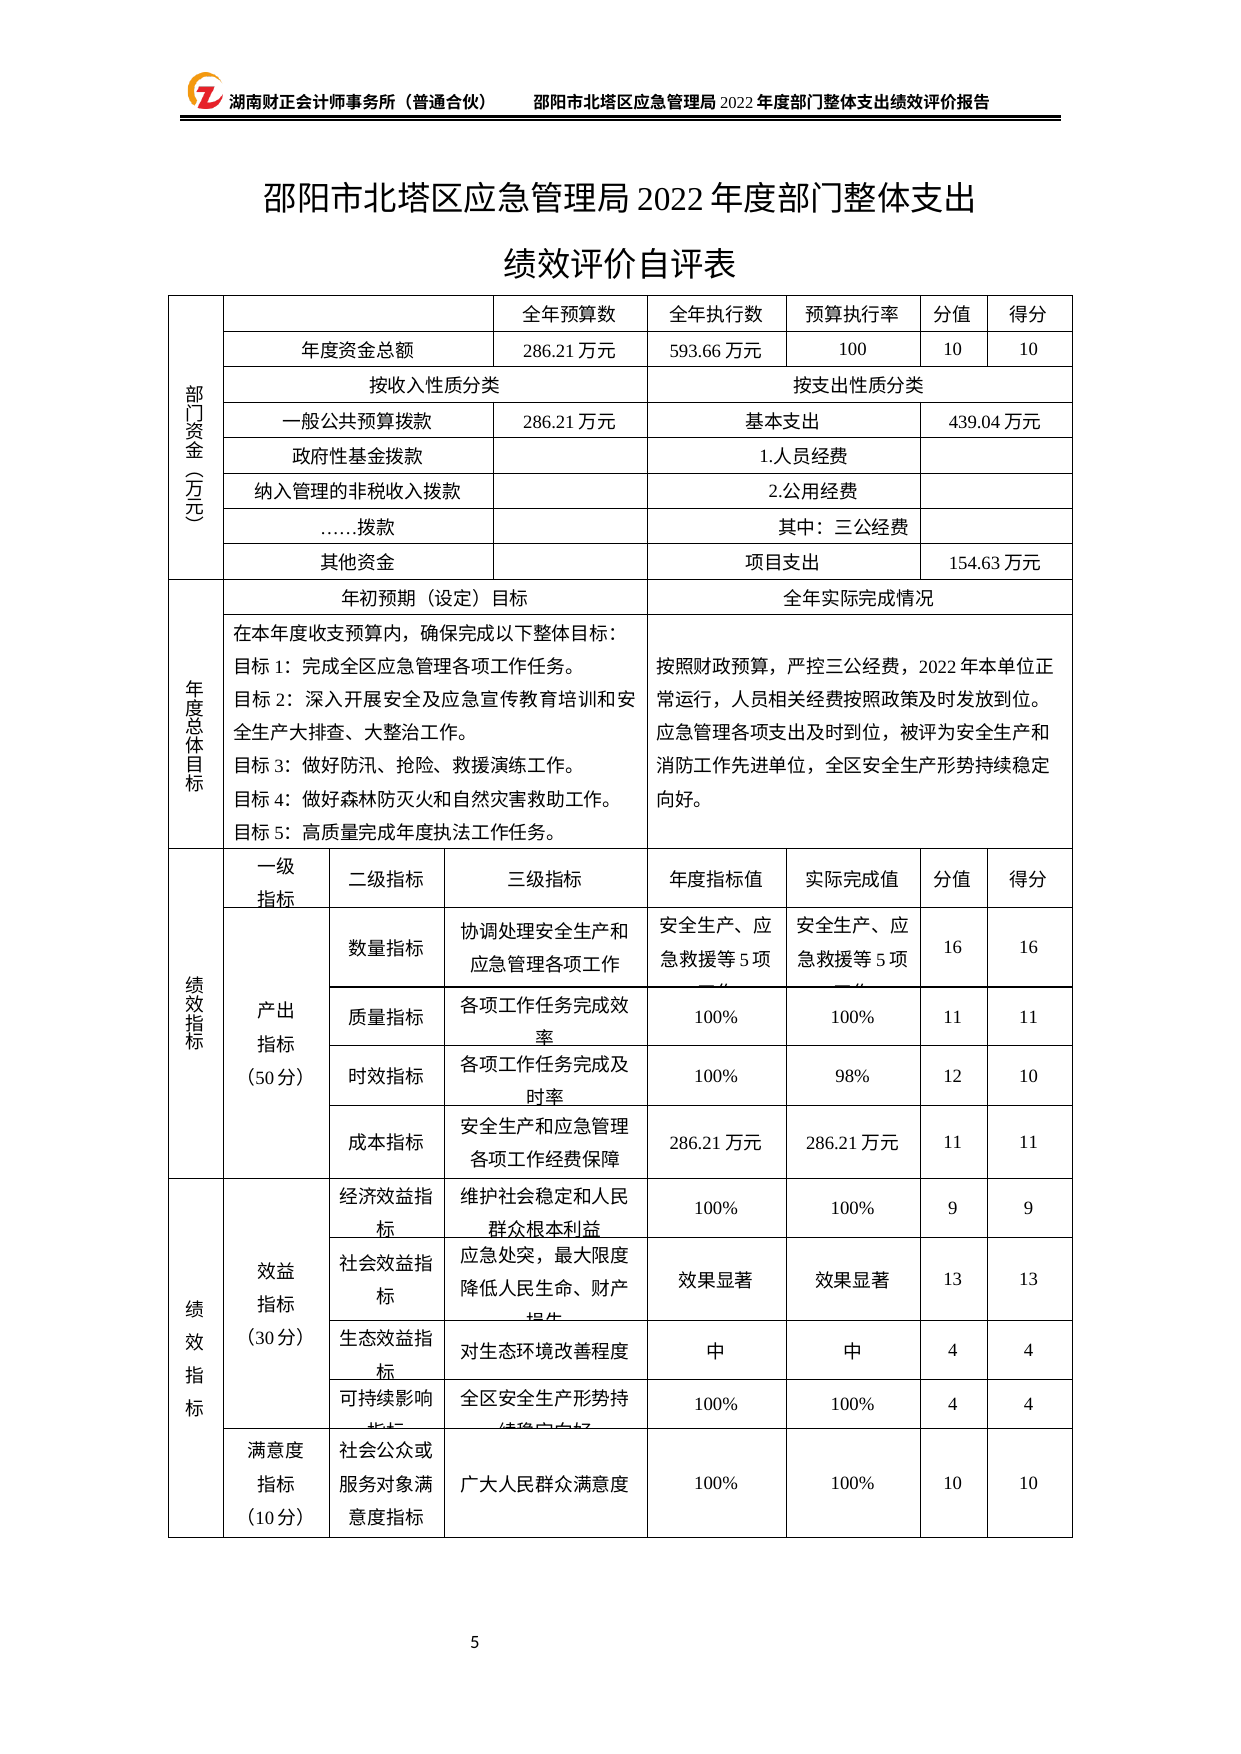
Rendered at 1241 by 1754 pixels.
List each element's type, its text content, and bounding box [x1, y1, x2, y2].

table_cell 11 [988, 988, 1072, 1045]
table_cell 分值 [921, 849, 987, 907]
table_cell 应急处突，最大限度降低人民生命、财产损失 [445, 1238, 647, 1320]
table_cell 4 [921, 1380, 987, 1428]
table_cell 社会公众或服务对象满意度指标 [330, 1429, 444, 1537]
table_cell 中 [787, 1321, 920, 1379]
table_cell 社会效益指标 [330, 1238, 444, 1320]
table_cell 纳入管理的非税收入拨款 [224, 474, 493, 508]
table_cell 全区安全生产形势持续稳定向好 [445, 1380, 647, 1428]
table_cell 对生态环境改善程度 [445, 1321, 647, 1379]
table_cell 得分 [988, 849, 1072, 907]
table_cell 绩效指标 [169, 1179, 223, 1537]
table_cell 中 [648, 1321, 786, 1379]
table_cell 经济效益指标 [330, 1179, 444, 1237]
table_cell 效果显著 [648, 1238, 786, 1320]
table_cell 100 [787, 332, 920, 366]
table_cell [921, 509, 1072, 543]
table_cell 安全生产和应急管理各项工作经费保障 [445, 1106, 647, 1178]
table_cell 4 [988, 1321, 1072, 1379]
table_cell 二级指标 [330, 849, 444, 907]
table_cell 100% [787, 988, 920, 1045]
table_cell 项目支出 [648, 544, 920, 579]
table_cell 各项工作任务完成效率 [445, 988, 647, 1045]
table_cell 1.人员经费 [648, 438, 920, 472]
table_cell 286.21万元 [648, 1106, 786, 1178]
table_cell 100% [648, 1046, 786, 1104]
table_cell 10 [921, 332, 987, 366]
table_cell 11 [921, 1106, 987, 1178]
table_cell 绩效指标 [169, 849, 223, 1178]
table_cell ……拨款 [224, 509, 493, 543]
table_cell 产出 指标 （50分） [224, 908, 329, 1178]
table_cell 100% [787, 1429, 920, 1537]
table_cell 10 [921, 1429, 987, 1537]
table_cell 100% [787, 1380, 920, 1428]
table_cell 按支出性质分类 [648, 367, 1072, 402]
table_header 全年预算数 [494, 296, 647, 331]
table_cell 100% [648, 1429, 786, 1537]
table_cell [494, 509, 647, 543]
table_cell 154.63万元 [921, 544, 1072, 579]
table_cell 年初预期（设定）目标 [224, 580, 647, 614]
table_cell 100% [648, 1380, 786, 1428]
table_cell 成本指标 [330, 1106, 444, 1178]
text 邵阳市北塔区应急管理局2022年度部门整体支出 [188, 162, 1052, 229]
table_cell 10 [988, 332, 1072, 366]
table_cell 593.66万元 [648, 332, 786, 366]
table_header 得分 [988, 296, 1072, 331]
table_cell 98% [787, 1046, 920, 1104]
table_cell 一级 指标 [224, 849, 329, 907]
table_cell 政府性基金拨款 [224, 438, 493, 472]
table_cell 维护社会稳定和人民群众根本利益 [445, 1179, 647, 1237]
picture [187, 72, 223, 109]
table_cell 286.21万元 [787, 1106, 920, 1178]
table_cell 可持续影响指标 [330, 1380, 444, 1428]
table_cell 2.公用经费 [648, 474, 920, 508]
table_cell 各项工作任务完成及时率 [445, 1046, 647, 1104]
table_header [224, 296, 493, 331]
table_cell 439.04万元 [921, 403, 1072, 437]
table_cell 9 [988, 1179, 1072, 1237]
table_cell 时效指标 [330, 1046, 444, 1104]
table_header 部门资金（万元） [169, 296, 223, 579]
table_cell 在本年度收支预算内，确保完成以下整体目标： 目标1：完成全区应急管理各项工作任务。 目标2：深入开展安全及应急宣传教育培训和安全生产大排查、大整治工作。 目标3：做好防汛、抢险、救援演练工作。 目标4：做好森林防灭火和自然灾害救助工作。 目标5：高质量完成年度执法工作任务。 [224, 615, 647, 848]
table_cell 100% [648, 1179, 786, 1237]
table_cell 16 [988, 908, 1072, 986]
table_cell 10 [988, 1429, 1072, 1537]
table_cell 质量指标 [330, 988, 444, 1045]
table_cell 生态效益指标 [330, 1321, 444, 1379]
table_cell 10 [988, 1046, 1072, 1104]
table_cell 效果显著 [787, 1238, 920, 1320]
table_cell 协调处理安全生产和应急管理各项工作 [445, 908, 647, 986]
table_cell 100% [787, 1179, 920, 1237]
table_cell 4 [921, 1321, 987, 1379]
table_cell 11 [988, 1106, 1072, 1178]
table_header 全年执行数 [648, 296, 786, 331]
table_cell 12 [921, 1046, 987, 1104]
table_cell 286.21万元 [494, 332, 647, 366]
text 绩效评价自评表 [188, 229, 1052, 295]
table_cell 11 [921, 988, 987, 1045]
table_cell 16 [921, 908, 987, 986]
table_cell 9 [921, 1179, 987, 1237]
table_cell 其他资金 [224, 544, 493, 579]
table_cell 13 [988, 1238, 1072, 1320]
table_cell 广大人民群众满意度 [445, 1429, 647, 1537]
table_header 预算执行率 [787, 296, 920, 331]
table_cell 三级指标 [445, 849, 647, 907]
table_cell [494, 438, 647, 472]
table_cell 286.21万元 [494, 403, 647, 437]
table_cell 年度总体目标 [169, 580, 223, 848]
table_cell 其中：三公经费 [648, 509, 920, 543]
table_cell 全年实际完成情况 [648, 580, 1072, 614]
table_cell 安全生产、应急救援等5项工作 [648, 908, 786, 986]
table_cell 年度指标值 [648, 849, 786, 907]
table_cell 基本支出 [648, 403, 920, 437]
table_cell 一般公共预算拨款 [224, 403, 493, 437]
table_cell [921, 438, 1072, 472]
table_header 分值 [921, 296, 987, 331]
table_cell 数量指标 [330, 908, 444, 986]
table_cell [921, 474, 1072, 508]
table_cell 安全生产、应急救援等5项工作 [787, 908, 920, 986]
table_cell 13 [921, 1238, 987, 1320]
table_cell [494, 474, 647, 508]
table_cell 4 [988, 1380, 1072, 1428]
table_cell 100% [648, 988, 786, 1045]
table_cell [494, 544, 647, 579]
table_cell 效益 指标 （30分） [224, 1179, 329, 1428]
table_cell 年度资金总额 [224, 332, 493, 366]
table_cell 按照财政预算，严控三公经费，2022年本单位正常运行，人员相关经费按照政策及时发放到位。应急管理各项支出及时到位，被评为安全生产和消防工作先进单位，全区安全生产形势持续稳定向好。 [648, 615, 1072, 848]
table_cell 实际完成值 [787, 849, 920, 907]
table_cell 满意度 指标 （10分） [224, 1429, 329, 1537]
table_cell 按收入性质分类 [224, 367, 647, 402]
